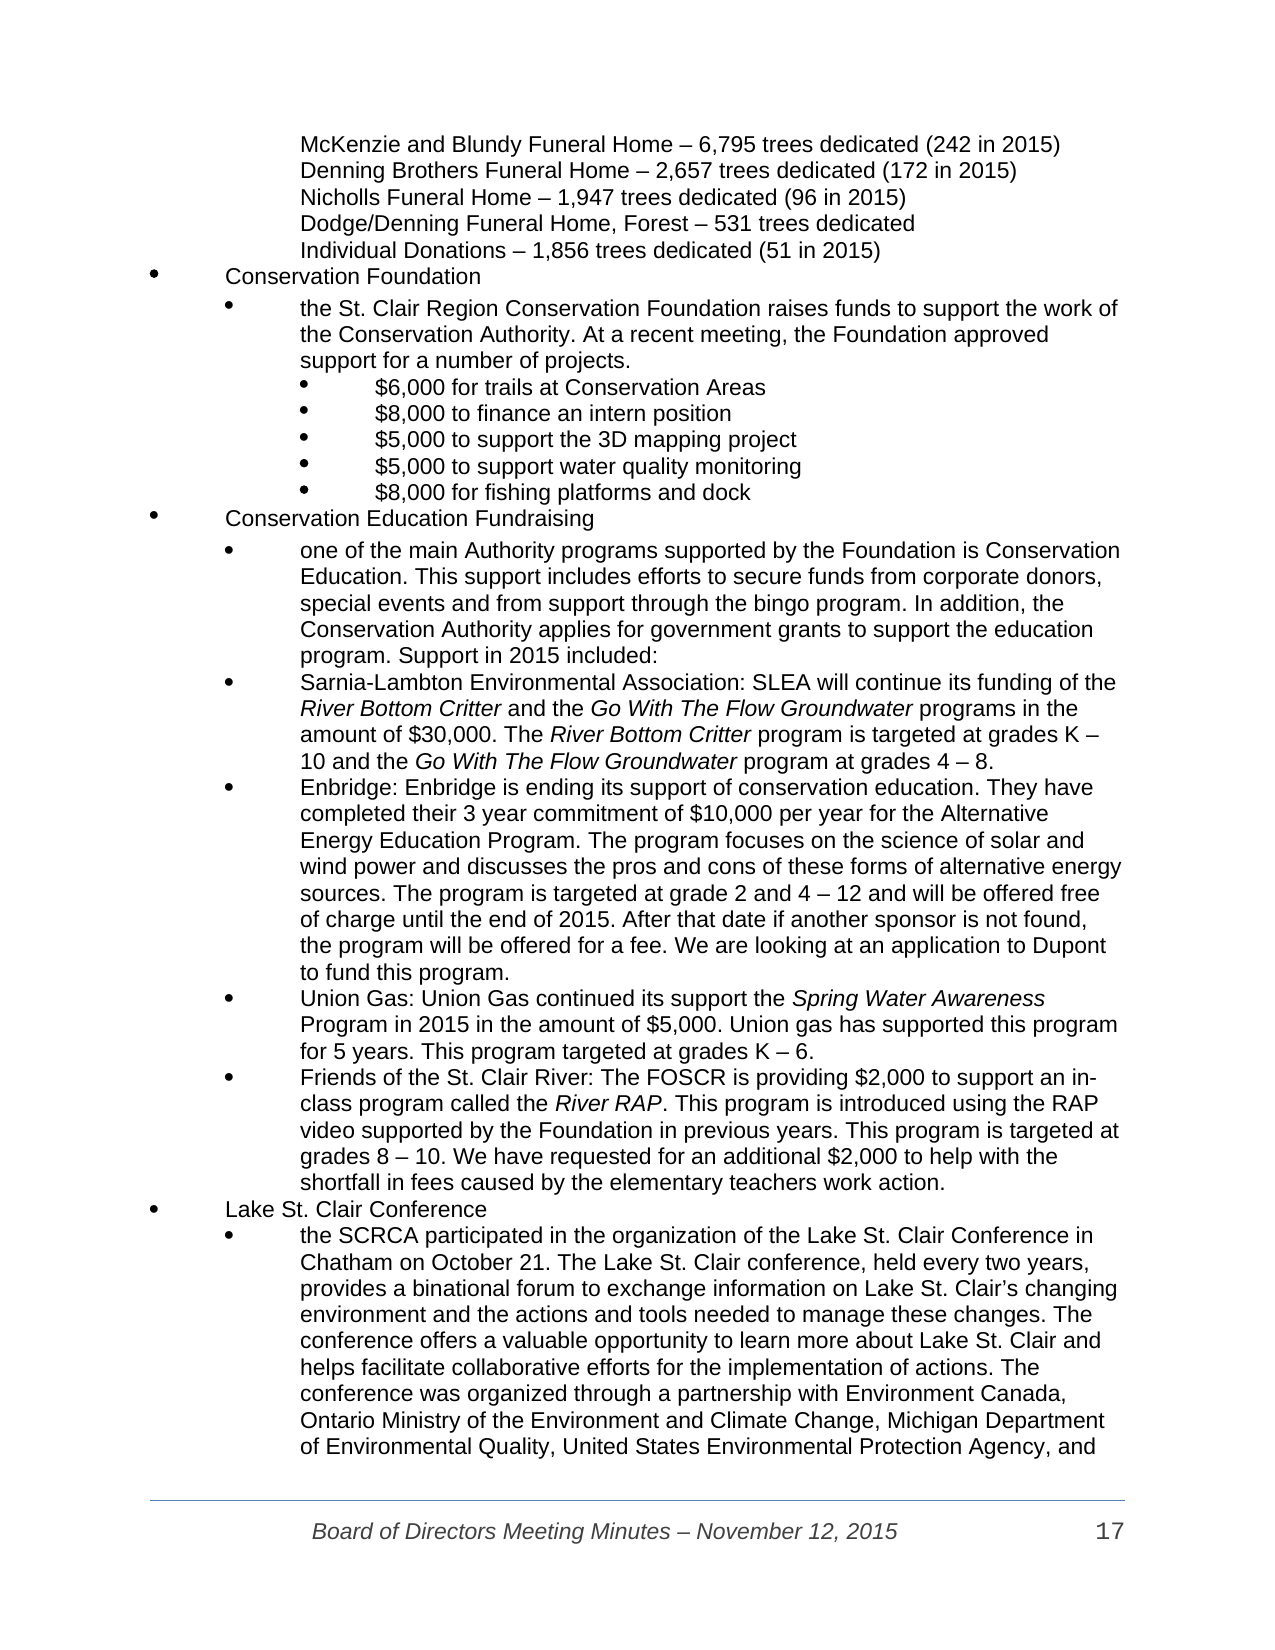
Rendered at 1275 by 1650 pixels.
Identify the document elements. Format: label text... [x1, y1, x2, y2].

list Union Gas: Union Gas continued its support the Spring Water Awareness Program in 2015 in the amount of $5,000. Union gas has supported this program for 5 years. This program targeted at grades K – 6. [225, 985, 1125, 1064]
list $8,000 to finance an intern position [300, 400, 1125, 426]
list Conservation Foundation [150, 263, 1125, 289]
list one of the main Authority programs supported by the Foundation is Conservation Education. This support includes efforts to secure funds from corporate donors, special events and from support through the bingo program. In addition, the Conservation Authority applies for government grants to support the education program. Support in 2015 included: [225, 537, 1125, 669]
text Dodge/Denning Funeral Home, Forest – 531 trees dedicated [300, 210, 1125, 237]
list Sarnia-Lambton Environmental Association: SLEA will continue its funding of the River Bottom Critter and the Go With The Flow Groundwater programs in the amount of $30,000. The River Bottom Critter program is targeted at grades K – 10 and the Go With The Flow Groundwater program at grades 4 – 8. [225, 669, 1125, 774]
list Friends of the St. Clair River: The FOSCR is providing $2,000 to support an in-class program called the River RAP. This program is introduced using the RAP video supported by the Foundation in previous years. This program is targeted at grades 8 – 10. We have requested for an additional $2,000 to help with the shortfall in fees caused by the elementary teachers work action. [225, 1064, 1125, 1196]
text Nicholls Funeral Home – 1,947 trees dedicated (96 in 2015) [300, 184, 1125, 210]
text Denning Brothers Funeral Home – 2,657 trees dedicated (172 in 2015) [300, 157, 1125, 184]
list $8,000 for fishing platforms and dock [300, 479, 1125, 505]
list Lake St. Clair Conference [150, 1196, 1125, 1222]
list $5,000 to support the 3D mapping project [300, 426, 1125, 453]
list $5,000 to support water quality monitoring [300, 453, 1125, 479]
text Individual Donations – 1,856 trees dedicated (51 in 2015) [300, 237, 1125, 263]
list Conservation Education Fundraising [150, 505, 1125, 532]
list $6,000 for trails at Conservation Areas [300, 373, 1125, 400]
list the St. Clair Region Conservation Foundation raises funds to support the work of the Conservation Authority. At a recent meeting, the Foundation approved support for a number of projects. [225, 294, 1125, 373]
list Enbridge: Enbridge is ending its support of conservation education. They have completed their 3 year commitment of $10,000 per year for the Alternative Energy Education Program. The program focuses on the science of solar and wind power and discusses the pros and cons of these forms of alternative energy sources. The program is targeted at grade 2 and 4 – 12 and will be offered free of charge until the end of 2015. After that date if another sponsor is not found, the program will be offered for a fee. We are looking at an application to Dupont to fund this program. [225, 774, 1125, 985]
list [225, 1222, 1125, 1459]
text McKenzie and Blundy Funeral Home – 6,795 trees dedicated (242 in 2015) [300, 131, 1125, 157]
